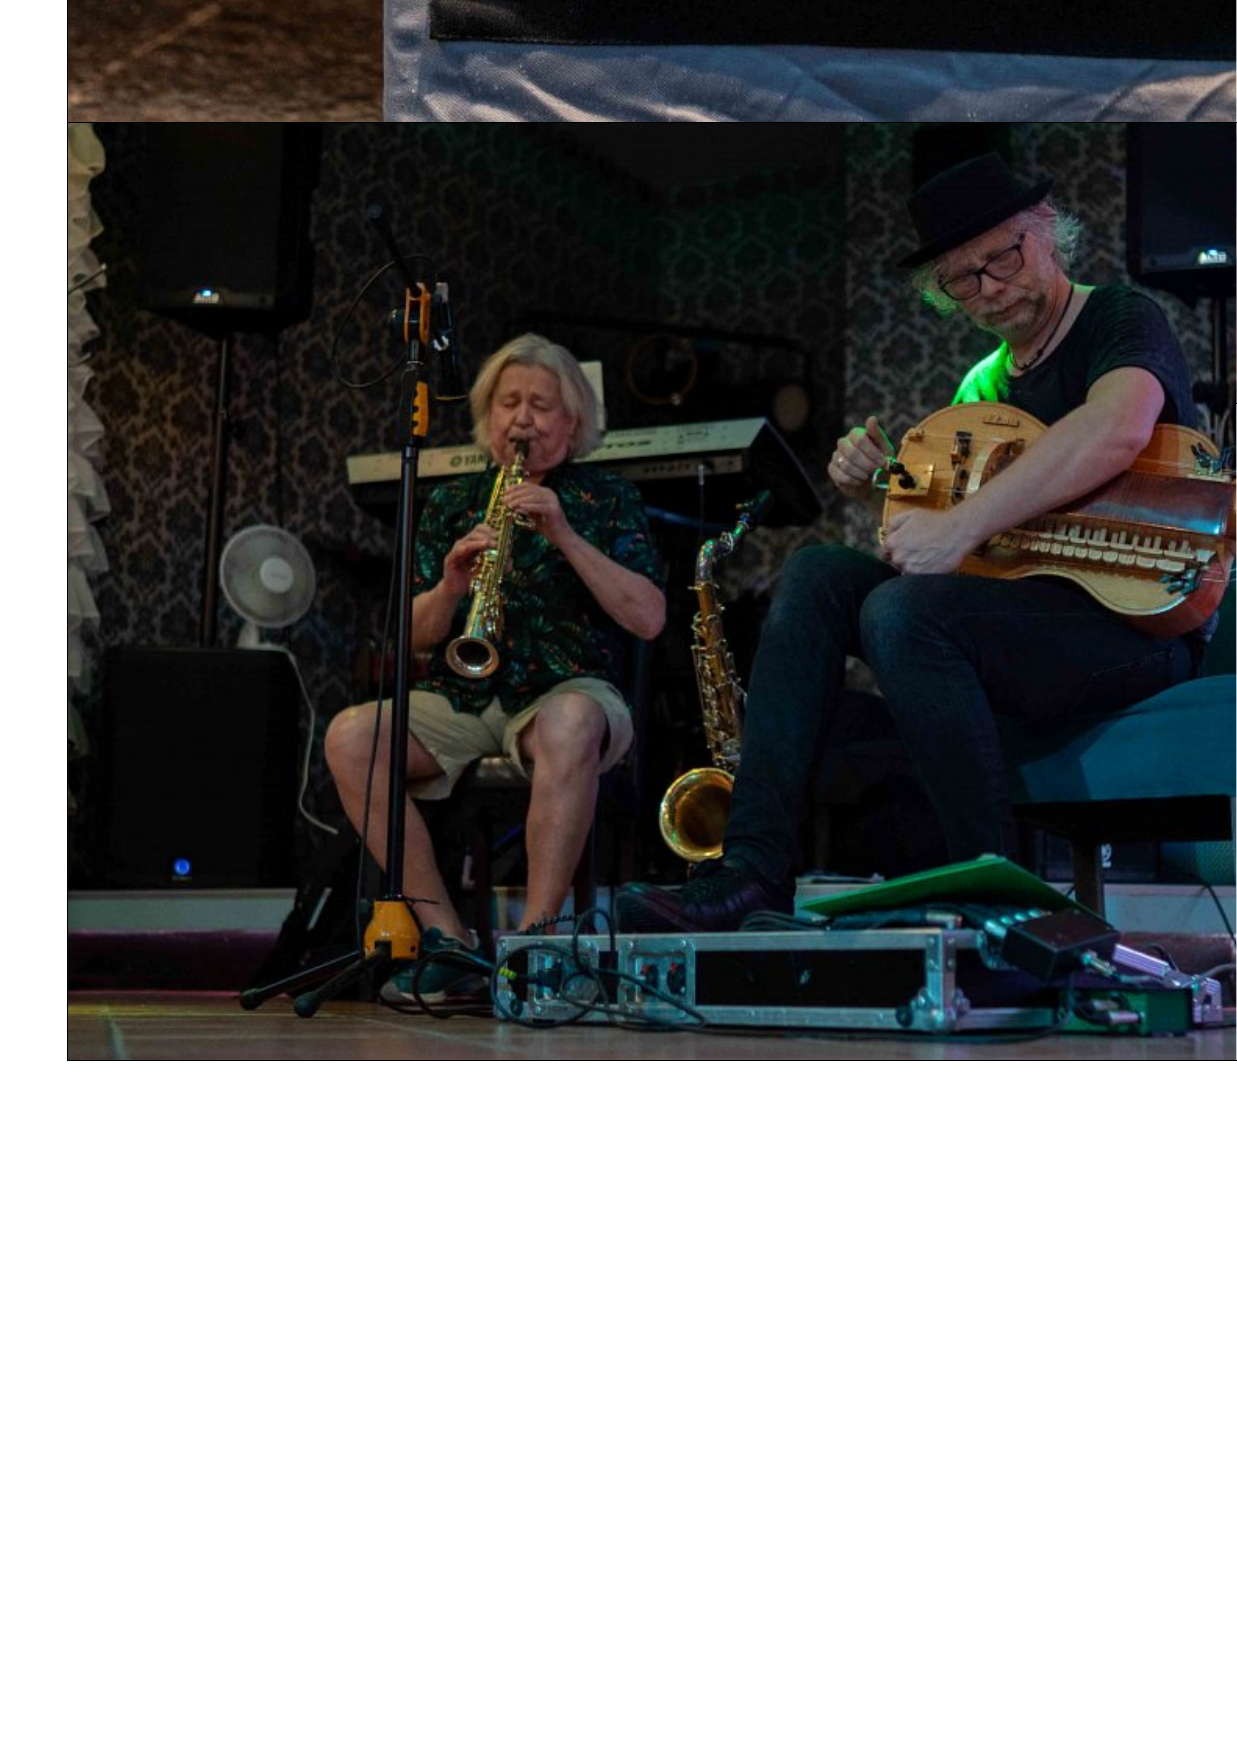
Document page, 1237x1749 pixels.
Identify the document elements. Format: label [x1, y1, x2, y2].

picture [68, 123, 1237, 1060]
picture [1160, 704, 1168, 709]
picture [1229, 696, 1237, 702]
picture [68, 0, 1237, 122]
picture [1171, 783, 1190, 788]
